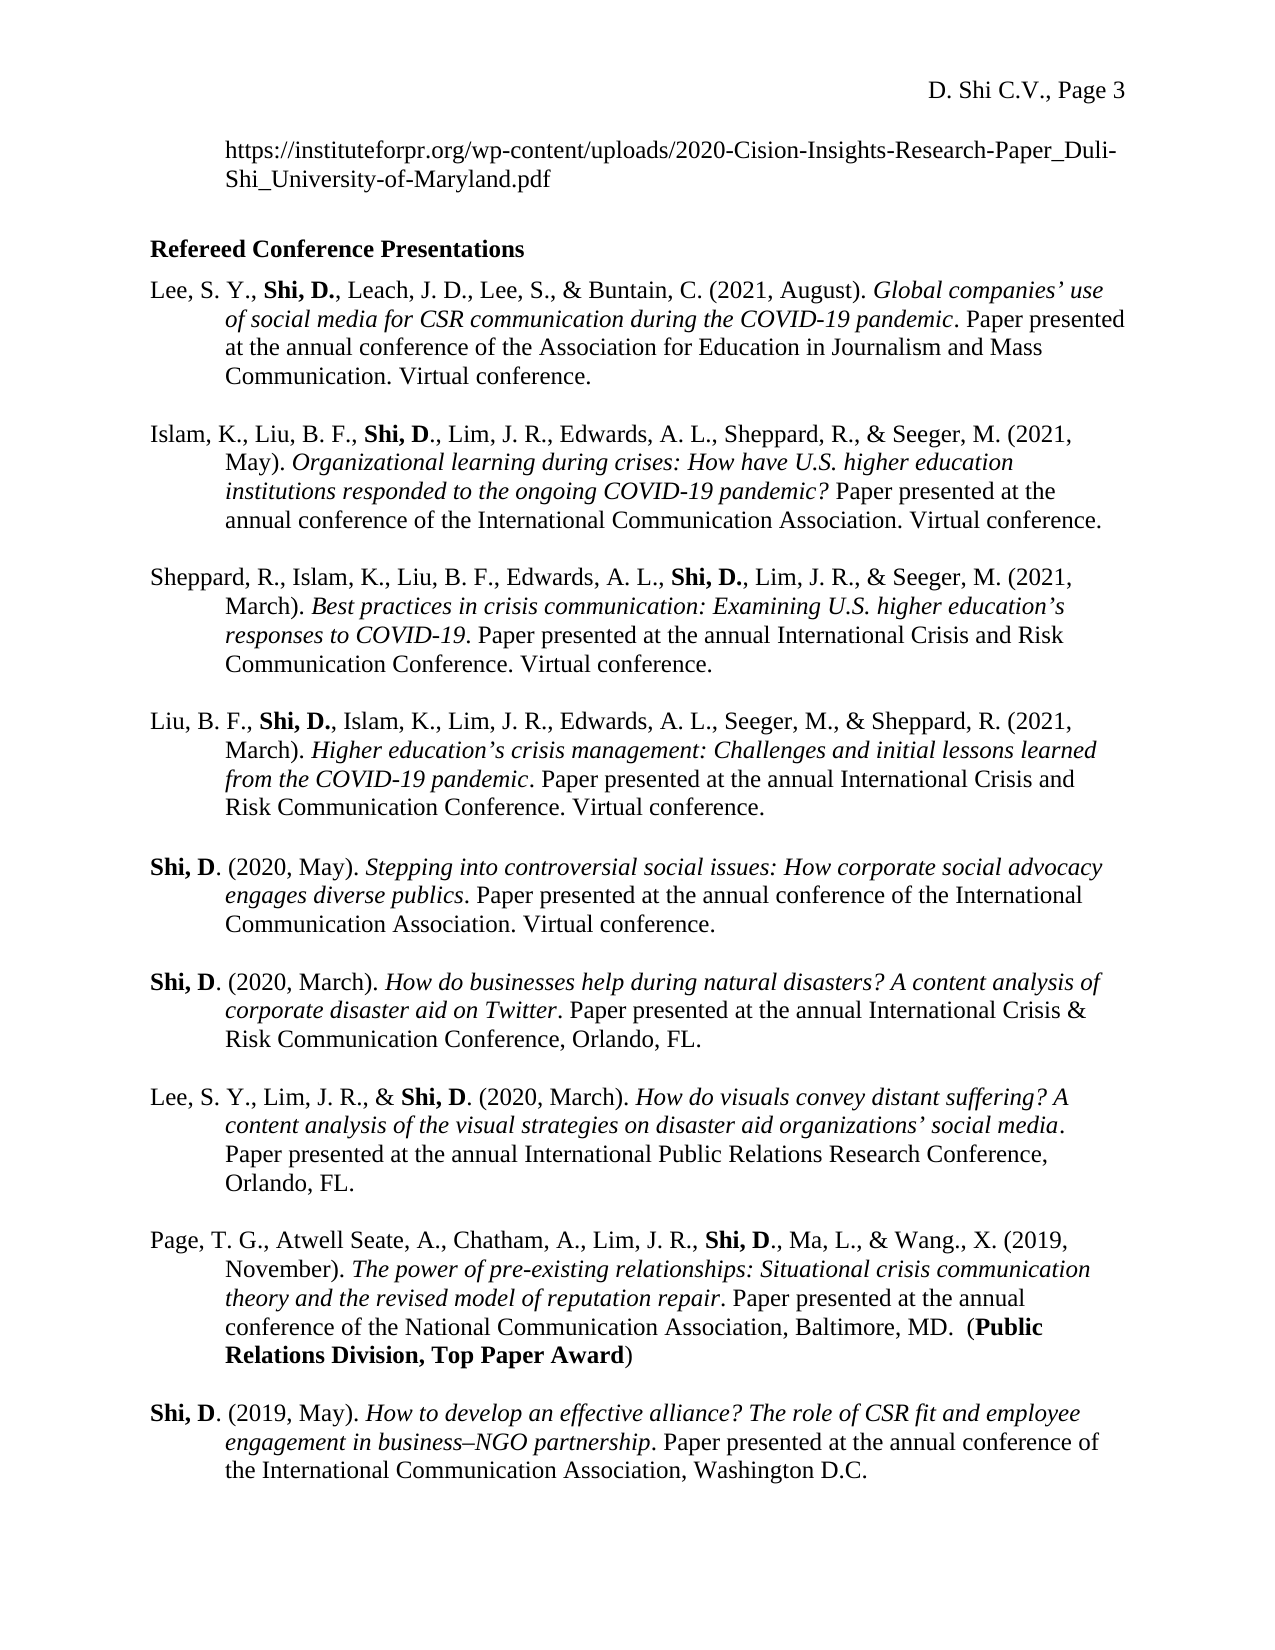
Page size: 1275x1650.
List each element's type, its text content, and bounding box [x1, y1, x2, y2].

text Islam, K., Liu, B. F., Shi, D., Lim, J. R., Edwards, A. L., Sheppard, R., & Seeger, M. (2021, May). Organizational learning during crises: How have U.S. higher education institutions responded to the ongoing COVID-19 pandemic? Paper presented at the annual conference of the International Communication Association. Virtual conference. [150, 419, 1125, 534]
text Shi, D. (2019, May). How to develop an effective alliance? The role of CSR fit and employee engagement in business–NGO partnership. Paper presented at the annual conference of the International Communication Association, Washington D.C. [150, 1398, 1125, 1484]
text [150, 135, 1125, 192]
text Page, T. G., Atwell Seate, A., Chatham, A., Lim, J. R., Shi, D., Ma, L., & Wang., X. (2019, November). The power of pre-existing relationships: Situational crisis communication theory and the revised model of reputation repair. Paper presented at the annual conference of the National Communication Association, Baltimore, MD. (Public Relations Division, Top Paper Award) [150, 1226, 1125, 1369]
text Lee, S. Y., Lim, J. R., & Shi, D. (2020, March). How do visuals convey distant suffering? A content analysis of the visual strategies on disaster aid organizations’ social media. Paper presented at the annual International Public Relations Research Conference, Orlando, FL. [150, 1082, 1125, 1197]
text Liu, B. F., Shi, D., Islam, K., Lim, J. R., Edwards, A. L., Seeger, M., & Sheppard, R. (2021, March). Higher education’s crisis management: Challenges and initial lessons learned from the COVID-19 pandemic. Paper presented at the annual International Crisis and Risk Communication Conference. Virtual conference. [150, 706, 1125, 821]
text Shi, D. (2020, March). How do businesses help during natural disasters? A content analysis of corporate disaster aid on Twitter. Paper presented at the annual International Crisis & Risk Communication Conference, Orlando, FL. [150, 967, 1125, 1053]
text Refereed Conference Presentations [150, 234, 1125, 262]
text Sheppard, R., Islam, K., Liu, B. F., Edwards, A. L., Shi, D., Lim, J. R., & Seeger, M. (2021, March). Best practices in crisis communication: Examining U.S. higher education’s responses to COVID-19. Paper presented at the annual International Crisis and Risk Communication Conference. Virtual conference. [150, 562, 1125, 677]
text Lee, S. Y., Shi, D., Leach, J. D., Lee, S., & Buntain, C. (2021, August). Global companies’ use of social media for CSR communication during the COVID-19 pandemic. Paper presented at the annual conference of the Association for Education in Journalism and Mass Communication. Virtual conference. [150, 275, 1125, 390]
text Shi, D. (2020, May). Stepping into controversial social issues: How corporate social advocacy engages diverse publics. Paper presented at the annual conference of the International Communication Association. Virtual conference. [150, 852, 1125, 938]
